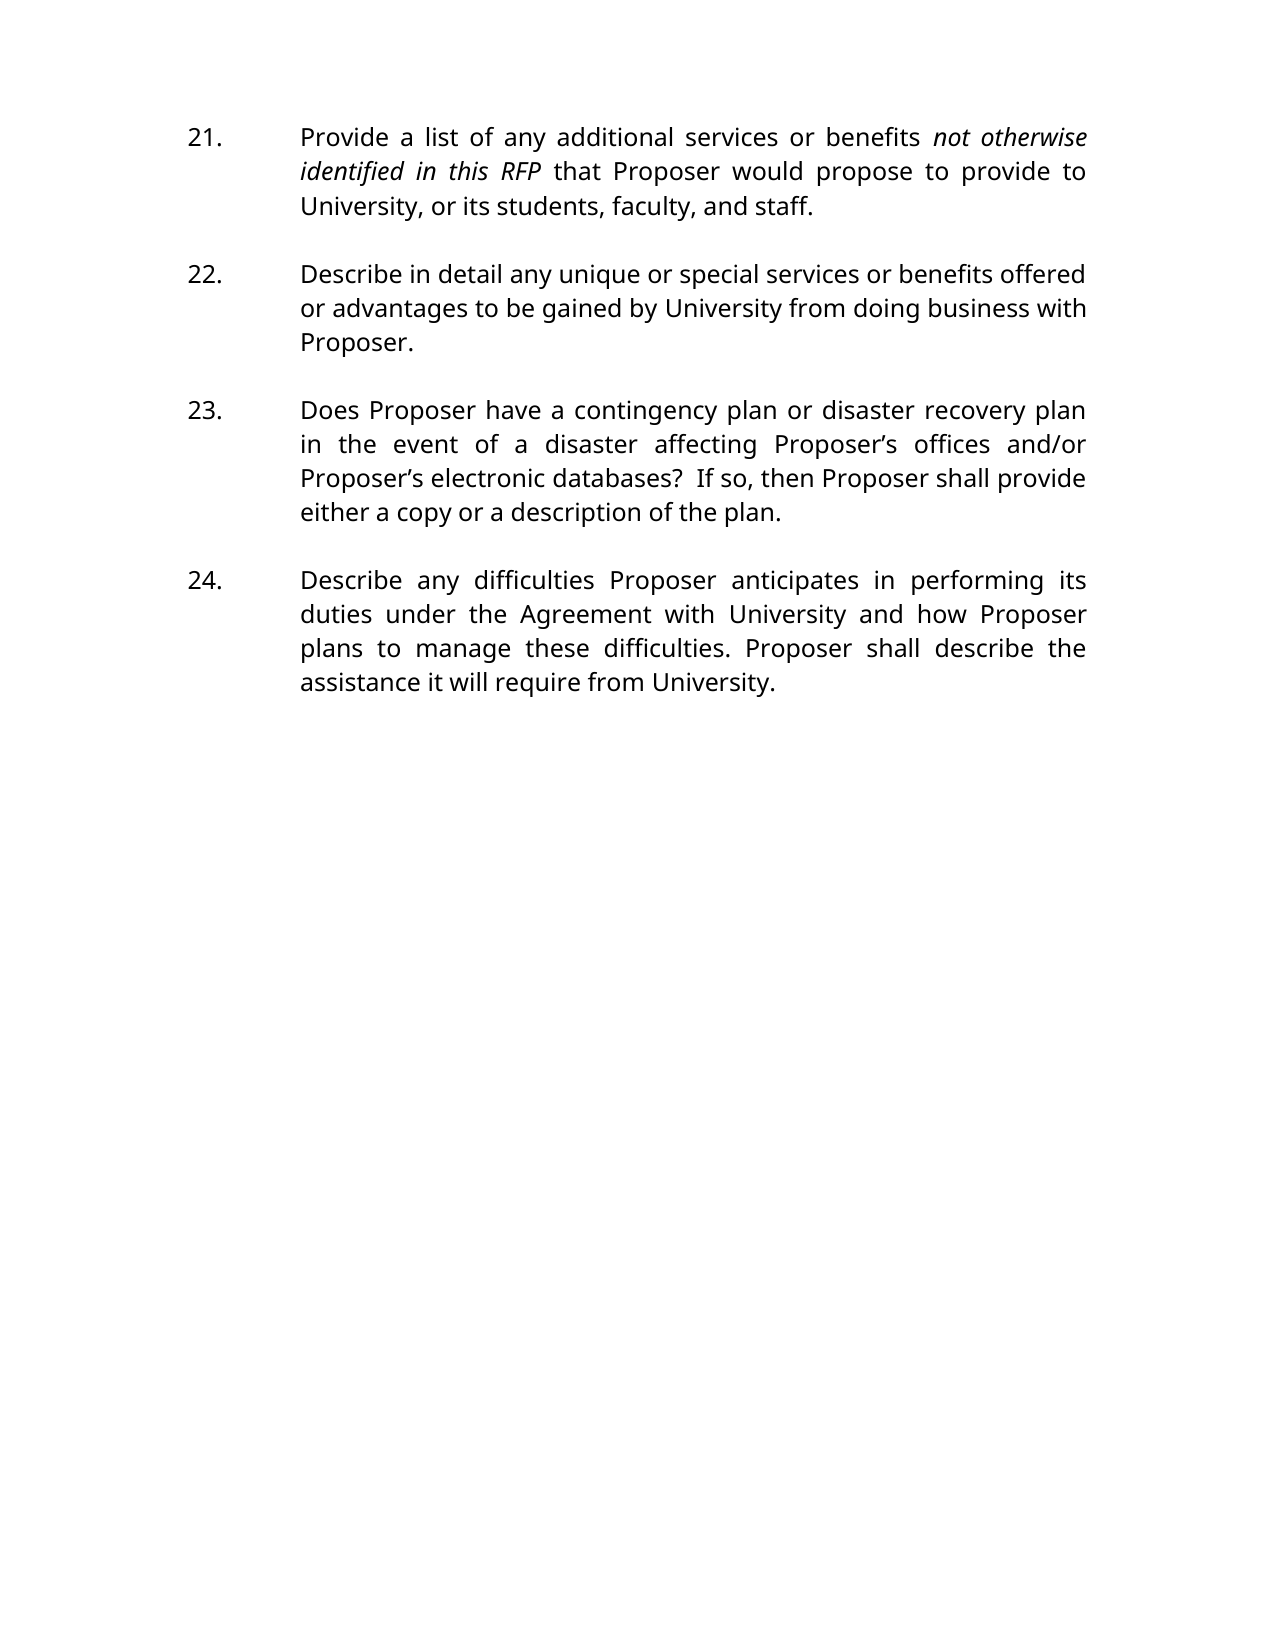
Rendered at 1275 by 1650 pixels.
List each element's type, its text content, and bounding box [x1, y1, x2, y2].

text 22. Describe in detail any unique or special services or benefits offered or advantages to be gained by University from doing business with Proposer. [187, 256, 1087, 358]
text 24. Describe any difficulties Proposer anticipates in performing its duties under the Agreement with University and how Proposer plans to manage these difficulties. Proposer shall describe the assistance it will require from University. [187, 563, 1087, 699]
text 23. Does Proposer have a contingency plan or disaster recovery plan in the event of a disaster affecting Proposer’s offices and/or Proposer’s electronic databases? If so, then Proposer shall provide either a copy or a description of the plan. [187, 392, 1087, 529]
text 21. Provide a list of any additional services or benefits not otherwise identified in this RFP that Proposer would propose to provide to University, or its students, faculty, and staff. [187, 120, 1087, 222]
